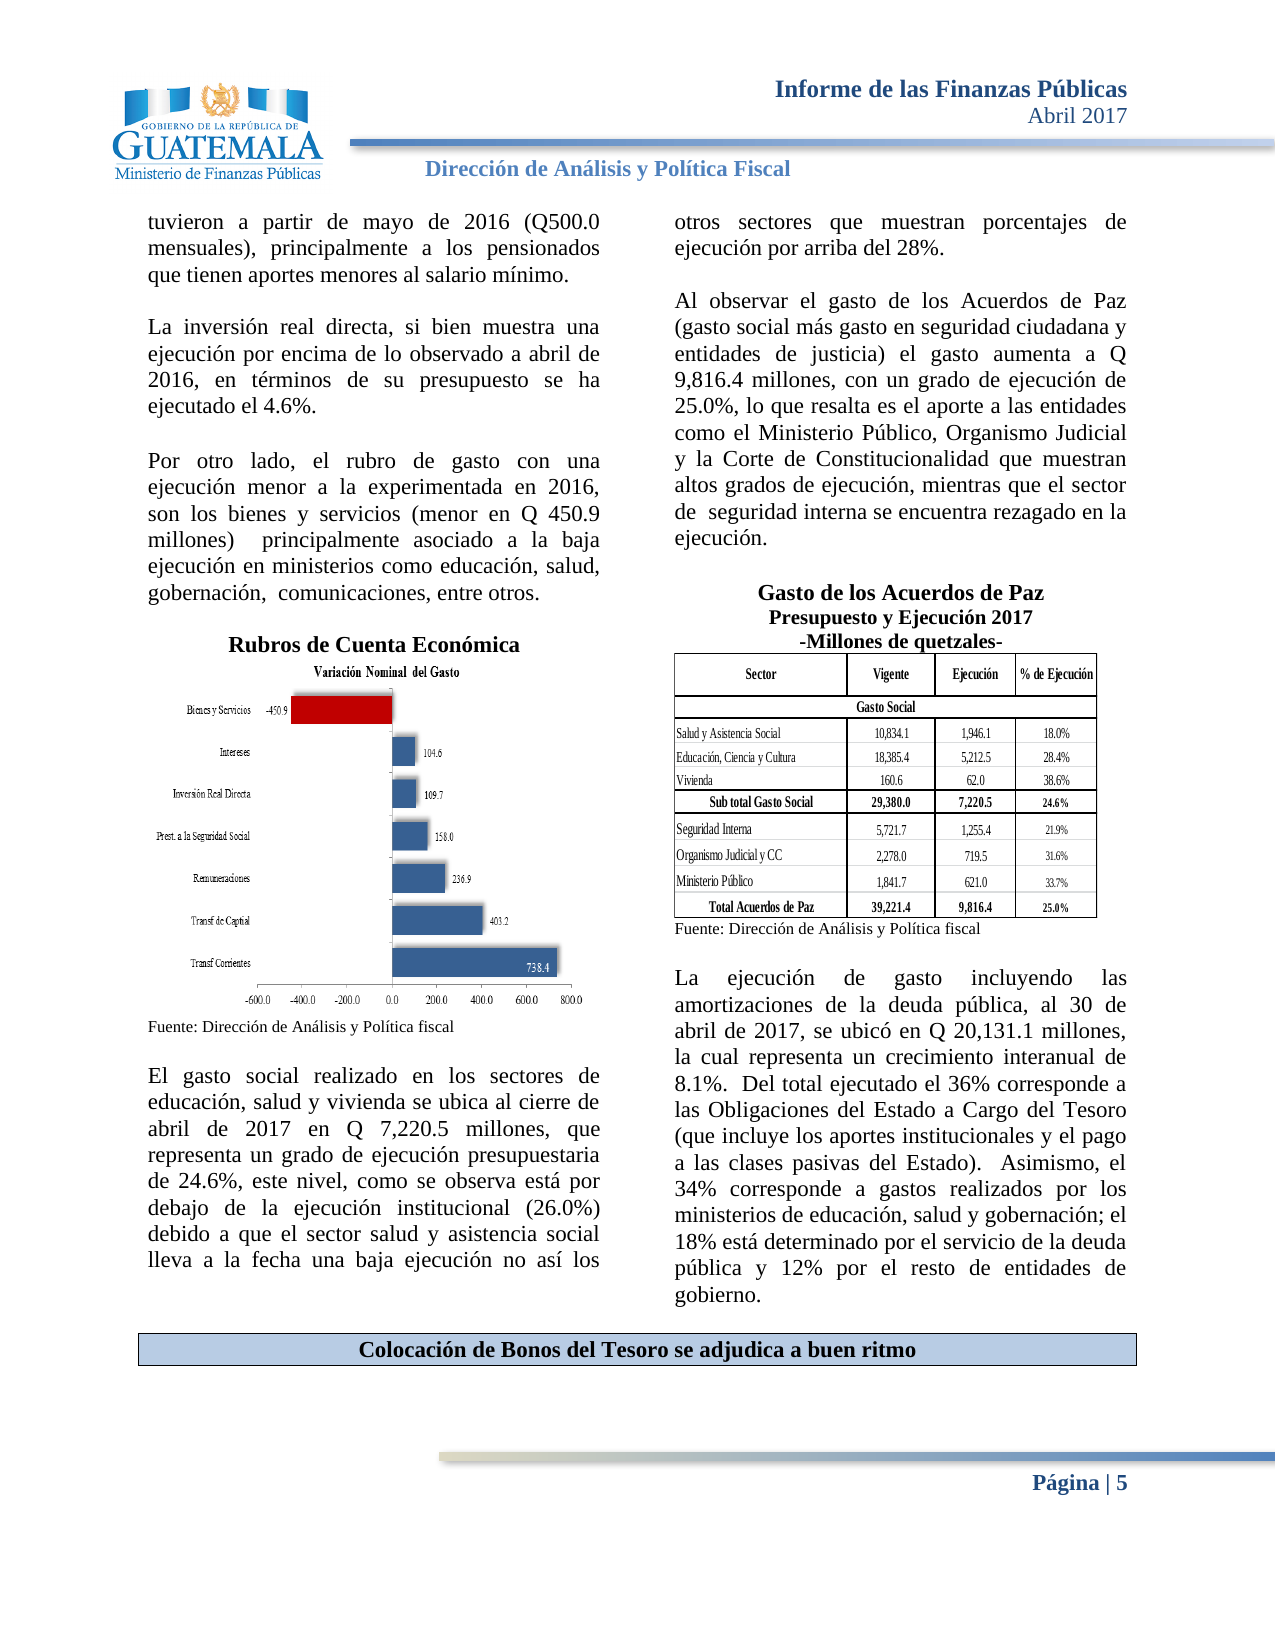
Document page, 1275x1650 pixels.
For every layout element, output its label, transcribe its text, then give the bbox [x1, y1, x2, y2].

text Gasto de los Acuerdos de Paz [674, 579, 1127, 605]
text La ejecución de gasto incluyendo las amortizaciones de la deuda pública, al 30 de abril de 2017, se ubicó en Q 20,131.1 millones, la cual representa un crecimiento interanual de 8.1%. Del total ejecutado el 36% corresponde a las Obligaciones del Estado a Cargo del Tesoro (que incluye los aportes institucionales y el pago a las clases pasivas del Estado). Asimismo, el 34% corresponde a gastos realizados por los ministerios de educación, salud y gobernación; el 18% está determinado por el servicio de la deuda pública y 12% por el resto de entidades de gobierno. [674, 964, 1127, 1307]
text -Millones de quetzales- [674, 629, 1127, 653]
text Rubros de Cuenta Económica [148, 631, 601, 658]
text Fuente: Dirección de Análisis y Política fiscal [674, 653, 1127, 938]
text Presupuesto y Ejecución 2017 [674, 605, 1127, 629]
text La inversión real directa, si bien muestra una ejecución por encima de lo observado a abril de 2016, en términos de su presupuesto se ha ejecutado el 4.6%. [148, 313, 601, 419]
text Por otro lado, el rubro de gasto con una ejecución menor a la experimentada en 2016, son los bienes y servicios (menor en Q 450.9 millones) principalmente asociado a la baja ejecución en ministerios como educación, salud, gobernación, comunicaciones, entre otros. [148, 447, 601, 605]
text Al observar el gasto de los Acuerdos de Paz (gasto social más gasto en seguridad ciudadana y entidades de justicia) el gasto aumenta a Q 9,816.4 millones, con un grado de ejecución de 25.0%, lo que resalta es el aporte a las entidades como el Ministerio Público, Organismo Judicial y la Corte de Constitucionalidad que muestran altos grados de ejecución, mientras que el sector de seguridad interna se encuentra rezagado en la ejecución. [674, 287, 1127, 551]
picture [147, 657, 592, 1017]
picture [109, 72, 334, 194]
text Fuente: Dirección de Análisis y Política fiscal [148, 1016, 601, 1036]
text El gasto social realizado en los sectores de educación, salud y vivienda se ubica al cierre de abril de 2017 en Q 7,220.5 millones, que representa un grado de ejecución presupuestaria de 24.6%, este nivel, como se observa está por debajo de la ejecución institucional (26.0%) debido a que el sector salud y asistencia social lleva a la fecha una baja ejecución no así los otros sectores que muestran porcentajes de ejecución por arriba del 28%. [148, 1062, 601, 1273]
text Colocación de Bonos del Tesoro se adjudica a buen ritmo [139, 1334, 1136, 1365]
